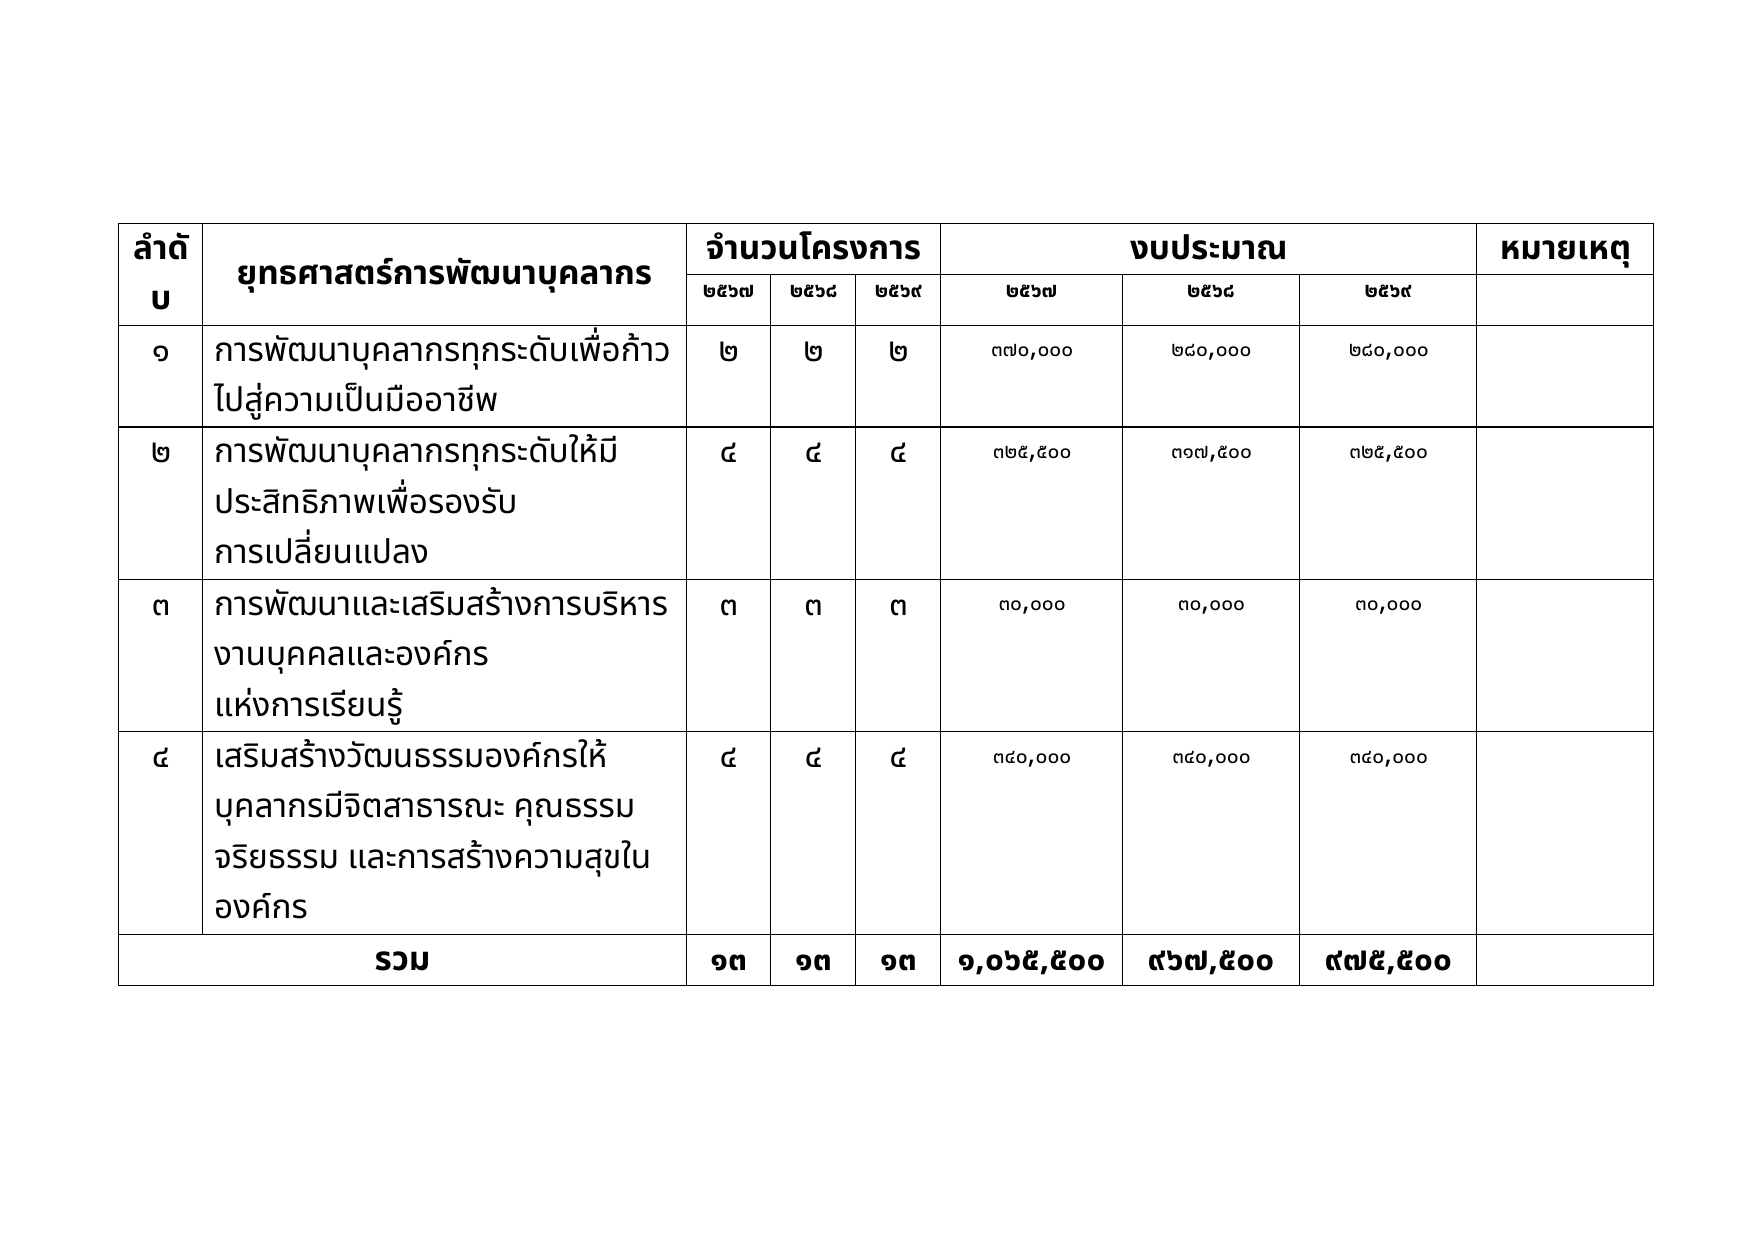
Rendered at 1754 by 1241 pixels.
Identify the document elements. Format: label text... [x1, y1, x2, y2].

table_cell ๓๗๐,๐๐๐ [941, 326, 1122, 426]
table_cell [1477, 275, 1653, 324]
table_cell ๓ [687, 580, 770, 731]
table_cell ๑๓ [687, 935, 770, 985]
table_cell ๓๑๗,๕๐๐ [1123, 428, 1299, 579]
table_cell ๒๘๐,๐๐๐ [1300, 326, 1476, 426]
table_cell ๒๕๖๙ [856, 275, 940, 324]
table_cell [1477, 732, 1653, 934]
table_cell ๔ [771, 732, 855, 934]
table_cell ๒๕๖๗ [941, 275, 1122, 324]
table_cell ๒๕๖๘ [771, 275, 855, 324]
table_header งบประมาณ [941, 224, 1476, 274]
table_cell การพัฒนาบุคลากรทุกระดับเพื่อก้าวไปสู่ความเป็นมืออาชีพ [203, 326, 686, 426]
table_cell ๒๕๖๗ [687, 275, 770, 324]
table_cell [1477, 580, 1653, 731]
table_cell เสริมสร้างวัฒนธรรมองค์กรให้บุคลากรมีจิตสาธารณะ คุณธรรม จริยธรรม และการสร้างความสุขในองค์กร [203, 732, 686, 934]
table_cell ๔ [687, 428, 770, 579]
table_cell ๓ [771, 580, 855, 731]
table_cell ๓ [119, 580, 202, 731]
table_cell การพัฒนาและเสริมสร้างการบริหารงานบุคคลและองค์กร แห่งการเรียนรู้ [203, 580, 686, 731]
table_cell การพัฒนาบุคลากรทุกระดับให้มีประสิทธิภาพเพื่อรองรับ การเปลี่ยนแปลง [203, 428, 686, 579]
table_cell ๒๘๐,๐๐๐ [1123, 326, 1299, 426]
table_cell ๔ [687, 732, 770, 934]
table_cell ๓๐,๐๐๐ [1300, 580, 1476, 731]
table_cell ๑๓ [771, 935, 855, 985]
table_cell ๒ [119, 428, 202, 579]
table_header จำนวนโครงการ [687, 224, 940, 274]
table_cell ๑๓ [856, 935, 940, 985]
table_cell ๓๐,๐๐๐ [941, 580, 1122, 731]
table_cell ๒ [687, 326, 770, 426]
table_cell [1477, 326, 1653, 426]
table_cell ๔ [856, 732, 940, 934]
table_cell ๒ [856, 326, 940, 426]
table_cell [1477, 428, 1653, 579]
table_header ลำดับ [119, 224, 202, 324]
table_cell ๙๖๗,๕๐๐ [1123, 935, 1299, 985]
table_cell ๒ [771, 326, 855, 426]
table_cell ๓๒๕,๕๐๐ [1300, 428, 1476, 579]
table_cell ๓๐,๐๐๐ [1123, 580, 1299, 731]
table_header หมายเหตุ [1477, 224, 1653, 274]
table_cell รวม [119, 935, 686, 985]
table_cell [1477, 935, 1653, 985]
table_cell ๓๔๐,๐๐๐ [941, 732, 1122, 934]
table_cell ๙๗๕,๕๐๐ [1300, 935, 1476, 985]
table_cell ๔ [771, 428, 855, 579]
table_cell ๑ [119, 326, 202, 426]
table_cell ๒๕๖๙ [1300, 275, 1476, 324]
table_cell ๓๒๕,๕๐๐ [941, 428, 1122, 579]
table_cell ๒๕๖๘ [1123, 275, 1299, 324]
table_cell ๔ [856, 428, 940, 579]
table_cell ๔ [119, 732, 202, 934]
table_cell ๑,๐๖๕,๕๐๐ [941, 935, 1122, 985]
table_cell ๓ [856, 580, 940, 731]
table_header ยุทธศาสตร์การพัฒนาบุคลากร [203, 224, 686, 324]
table_cell ๓๔๐,๐๐๐ [1300, 732, 1476, 934]
table_cell ๓๔๐,๐๐๐ [1123, 732, 1299, 934]
